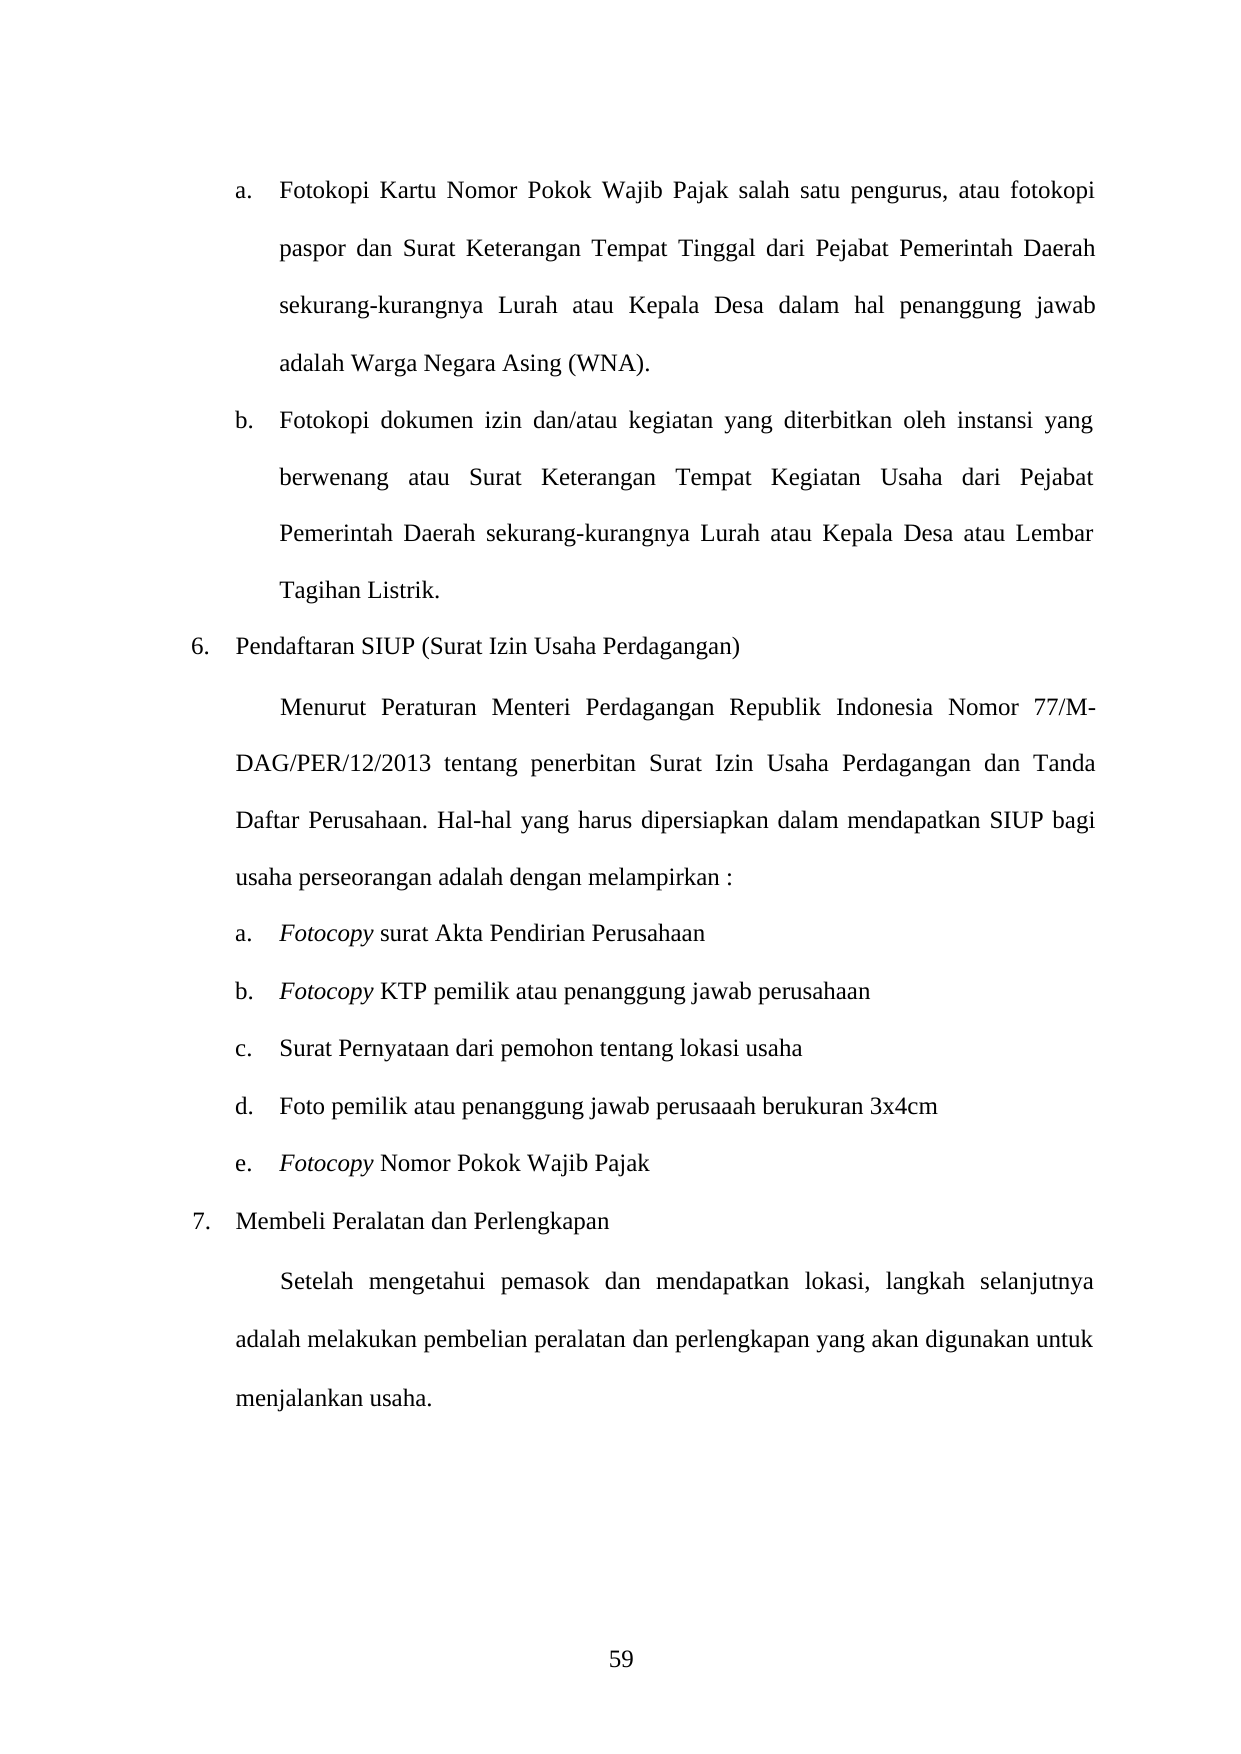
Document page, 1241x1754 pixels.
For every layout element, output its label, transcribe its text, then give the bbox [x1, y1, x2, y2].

text Setelah mengetahui pemasok dan mendapatkan lokasi, langkah selanjutnya adalah melakukan pembelian peralatan dan perlengkapan yang akan digunakan untuk menjalankan usaha. [235, 1266, 1094, 1411]
list Fotokopi dokumen izin dan/atau kegiatan yang diterbitkan oleh instansi yang berwenang atau Surat Keterangan Tempat Kegiatan Usaha dari Pejabat Pemerintah Daerah sekurang-kurangnya Lurah atau Kepala Desa atau Lembar Tagihan Listrik. [235, 405, 1094, 603]
list Fotocopy surat Akta Pendirian Perusahaan [235, 918, 1096, 947]
text 59 [150, 1644, 1092, 1673]
list Foto pemilik atau penanggung jawab perusaaah berukuran 3x4cm [235, 1091, 1096, 1119]
list Surat Pernyataan dari pemohon tentang lokasi usaha [235, 1033, 1096, 1062]
list Fotocopy Nomor Pokok Wajib Pajak [235, 1148, 1096, 1177]
list Pendaftaran SIUP (Surat Izin Usaha Perdagangan) [191, 631, 1096, 660]
list Membeli Peralatan dan Perlengkapan [192, 1206, 1096, 1234]
list Fotocopy KTP pemilik atau penanggung jawab perusahaan [235, 976, 1096, 1004]
list Fotokopi Kartu Nomor Pokok Wajib Pajak salah satu pengurus, atau fotokopi paspor dan Surat Keterangan Tempat Tinggal dari Pejabat Pemerintah Daerah sekurang-kurangnya Lurah atau Kepala Desa dalam hal penanggung jawab adalah Warga Negara Asing (WNA). [235, 175, 1096, 376]
text Menurut Peraturan Menteri Perdagangan Republik Indonesia Nomor 77/M-DAG/PER/12/2013 tentang penerbitan Surat Izin Usaha Perdagangan dan Tanda Daftar Perusahaan. Hal-hal yang harus dipersiapkan dalam mendapatkan SIUP bagi usaha perseorangan adalah dengan melampirkan : [235, 692, 1096, 890]
